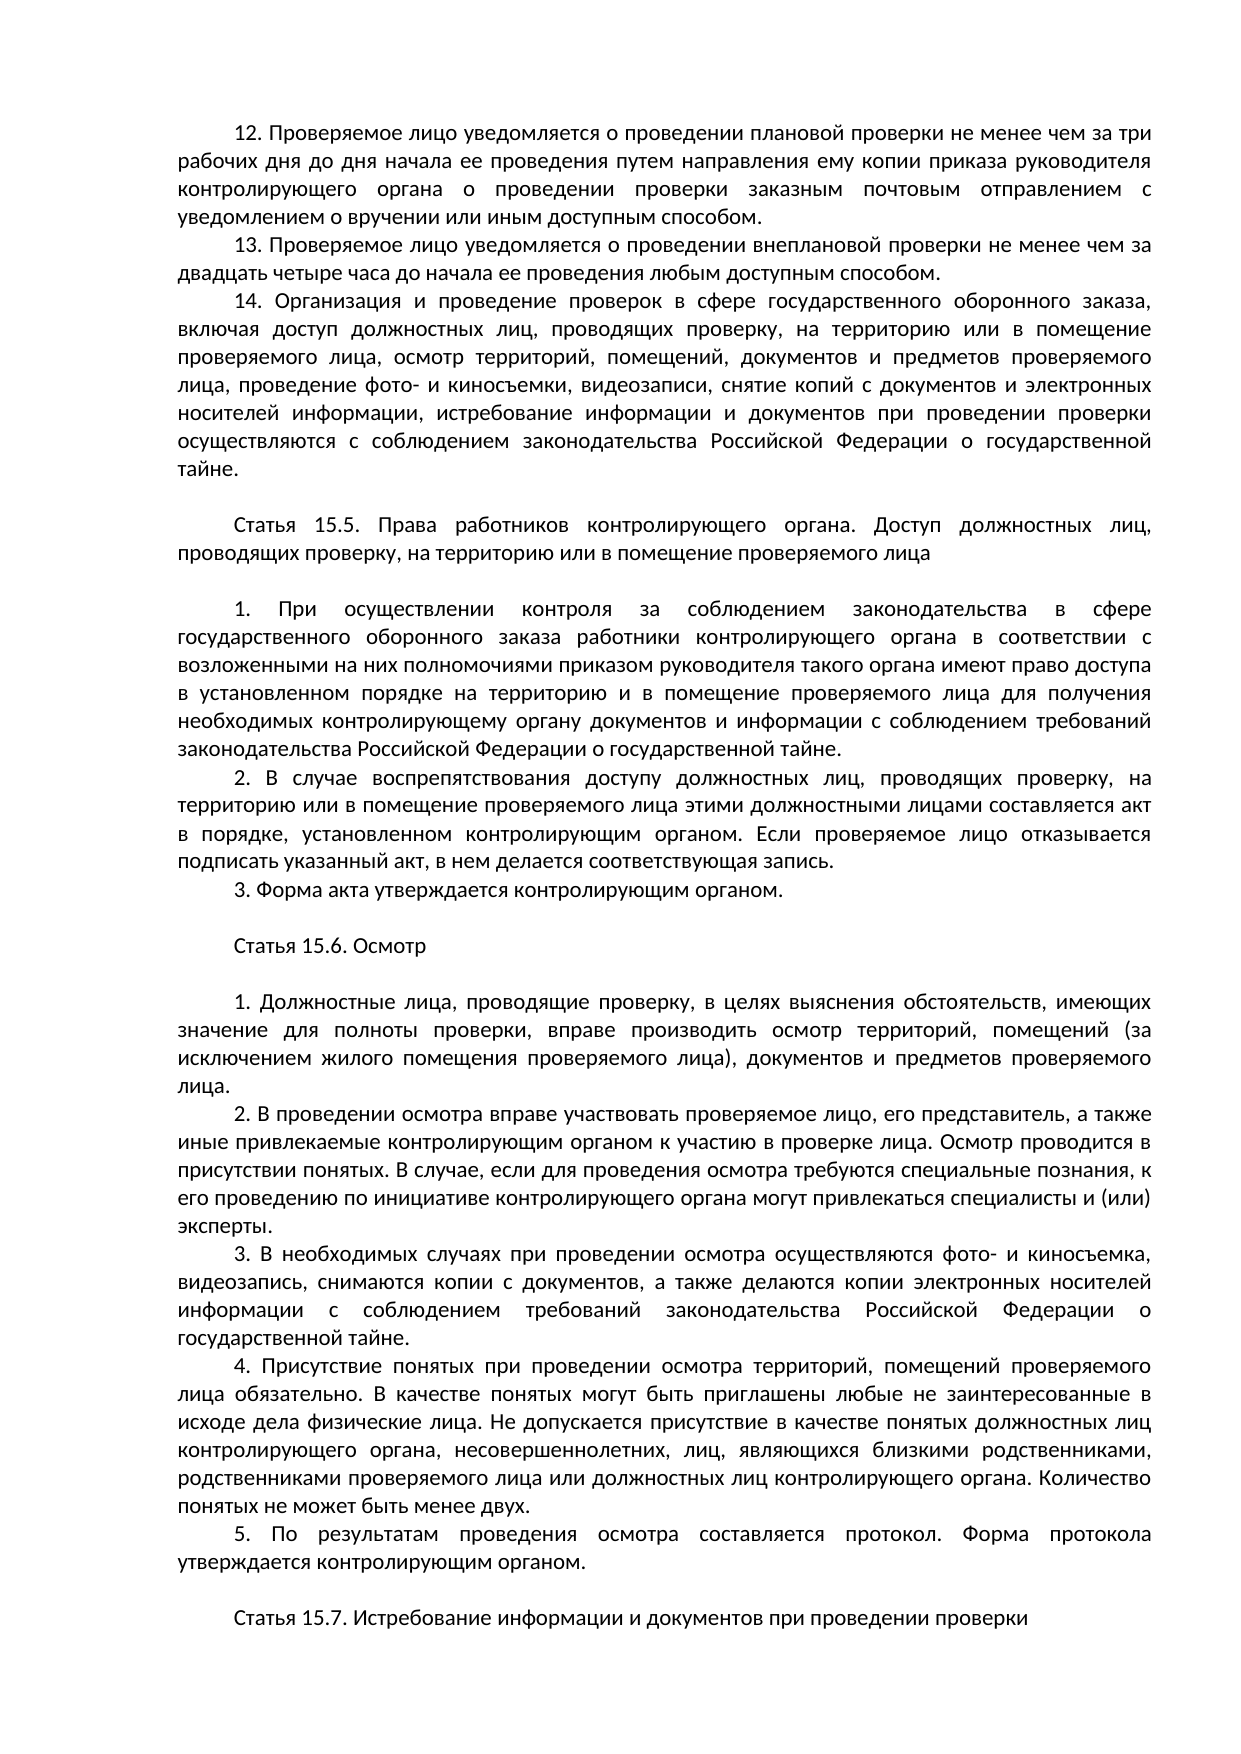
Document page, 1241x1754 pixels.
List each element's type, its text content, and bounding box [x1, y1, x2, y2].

text 14. Организация и проведение проверок в сфере государственного оборонного заказа, включая доступ должностных лиц, проводящих проверку, на территорию или в помещение проверяемого лица, осмотр территорий, помещений, документов и предметов проверяемого лица, проведение фото- и киносъемки, видеозаписи, снятие копий с документов и электронных носителей информации, истребование информации и документов при проведении проверки осуществляются с соблюдением законодательства Российской Федерации о государственной тайне. [177, 286, 1152, 482]
text 5. По результатам проведения осмотра составляется протокол. Форма протокола утверждается контролирующим органом. [177, 1519, 1152, 1575]
text 2. В случае воспрепятствования доступу должностных лиц, проводящих проверку, на территорию или в помещение проверяемого лица этими должностными лицами составляется акт в порядке, установленном контролирующим органом. Если проверяемое лицо отказывается подписать указанный акт, в нем делается соответствующая запись. [177, 763, 1152, 875]
text Статья 15.5. Права работников контролирующего органа. Доступ должностных лиц, проводящих проверку, на территорию или в помещение проверяемого лица [177, 510, 1152, 566]
text 13. Проверяемое лицо уведомляется о проведении внеплановой проверки не менее чем за двадцать четыре часа до начала ее проведения любым доступным способом. [177, 230, 1152, 286]
text 1. При осуществлении контроля за соблюдением законодательства в сфере государственного оборонного заказа работники контролирующего органа в соответствии с возложенными на них полномочиями приказом руководителя такого органа имеют право доступа в установленном порядке на территорию и в помещение проверяемого лица для получения необходимых контролирующему органу документов и информации с соблюдением требований законодательства Российской Федерации о государственной тайне. [177, 594, 1152, 763]
text 1. Должностные лица, проводящие проверку, в целях выяснения обстоятельств, имеющих значение для полноты проверки, вправе производить осмотр территорий, помещений (за исключением жилого помещения проверяемого лица), документов и предметов проверяемого лица. [177, 987, 1152, 1099]
text 3. В необходимых случаях при проведении осмотра осуществляются фото- и киносъемка, видеозапись, снимаются копии с документов, а также делаются копии электронных носителей информации с соблюдением требований законодательства Российской Федерации о государственной тайне. [177, 1239, 1152, 1351]
text 2. В проведении осмотра вправе участвовать проверяемое лицо, его представитель, а также иные привлекаемые контролирующим органом к участию в проверке лица. Осмотр проводится в присутствии понятых. В случае, если для проведения осмотра требуются специальные познания, к его проведению по инициативе контролирующего органа могут привлекаться специалисты и (или) эксперты. [177, 1099, 1152, 1239]
text 3. Форма акта утверждается контролирующим органом. [177, 875, 1152, 903]
text 12. Проверяемое лицо уведомляется о проведении плановой проверки не менее чем за три рабочих дня до дня начала ее проведения путем направления ему копии приказа руководителя контролирующего органа о проведении проверки заказным почтовым отправлением с уведомлением о вручении или иным доступным способом. [177, 118, 1152, 230]
text 4. Присутствие понятых при проведении осмотра территорий, помещений проверяемого лица обязательно. В качестве понятых могут быть приглашены любые не заинтересованные в исходе дела физические лица. Не допускается присутствие в качестве понятых должностных лиц контролирующего органа, несовершеннолетних, лиц, являющихся близкими родственниками, родственниками проверяемого лица или должностных лиц контролирующего органа. Количество понятых не может быть менее двух. [177, 1351, 1152, 1519]
text Статья 15.6. Осмотр [177, 931, 1152, 959]
text Статья 15.7. Истребование информации и документов при проведении проверки [177, 1603, 1152, 1631]
